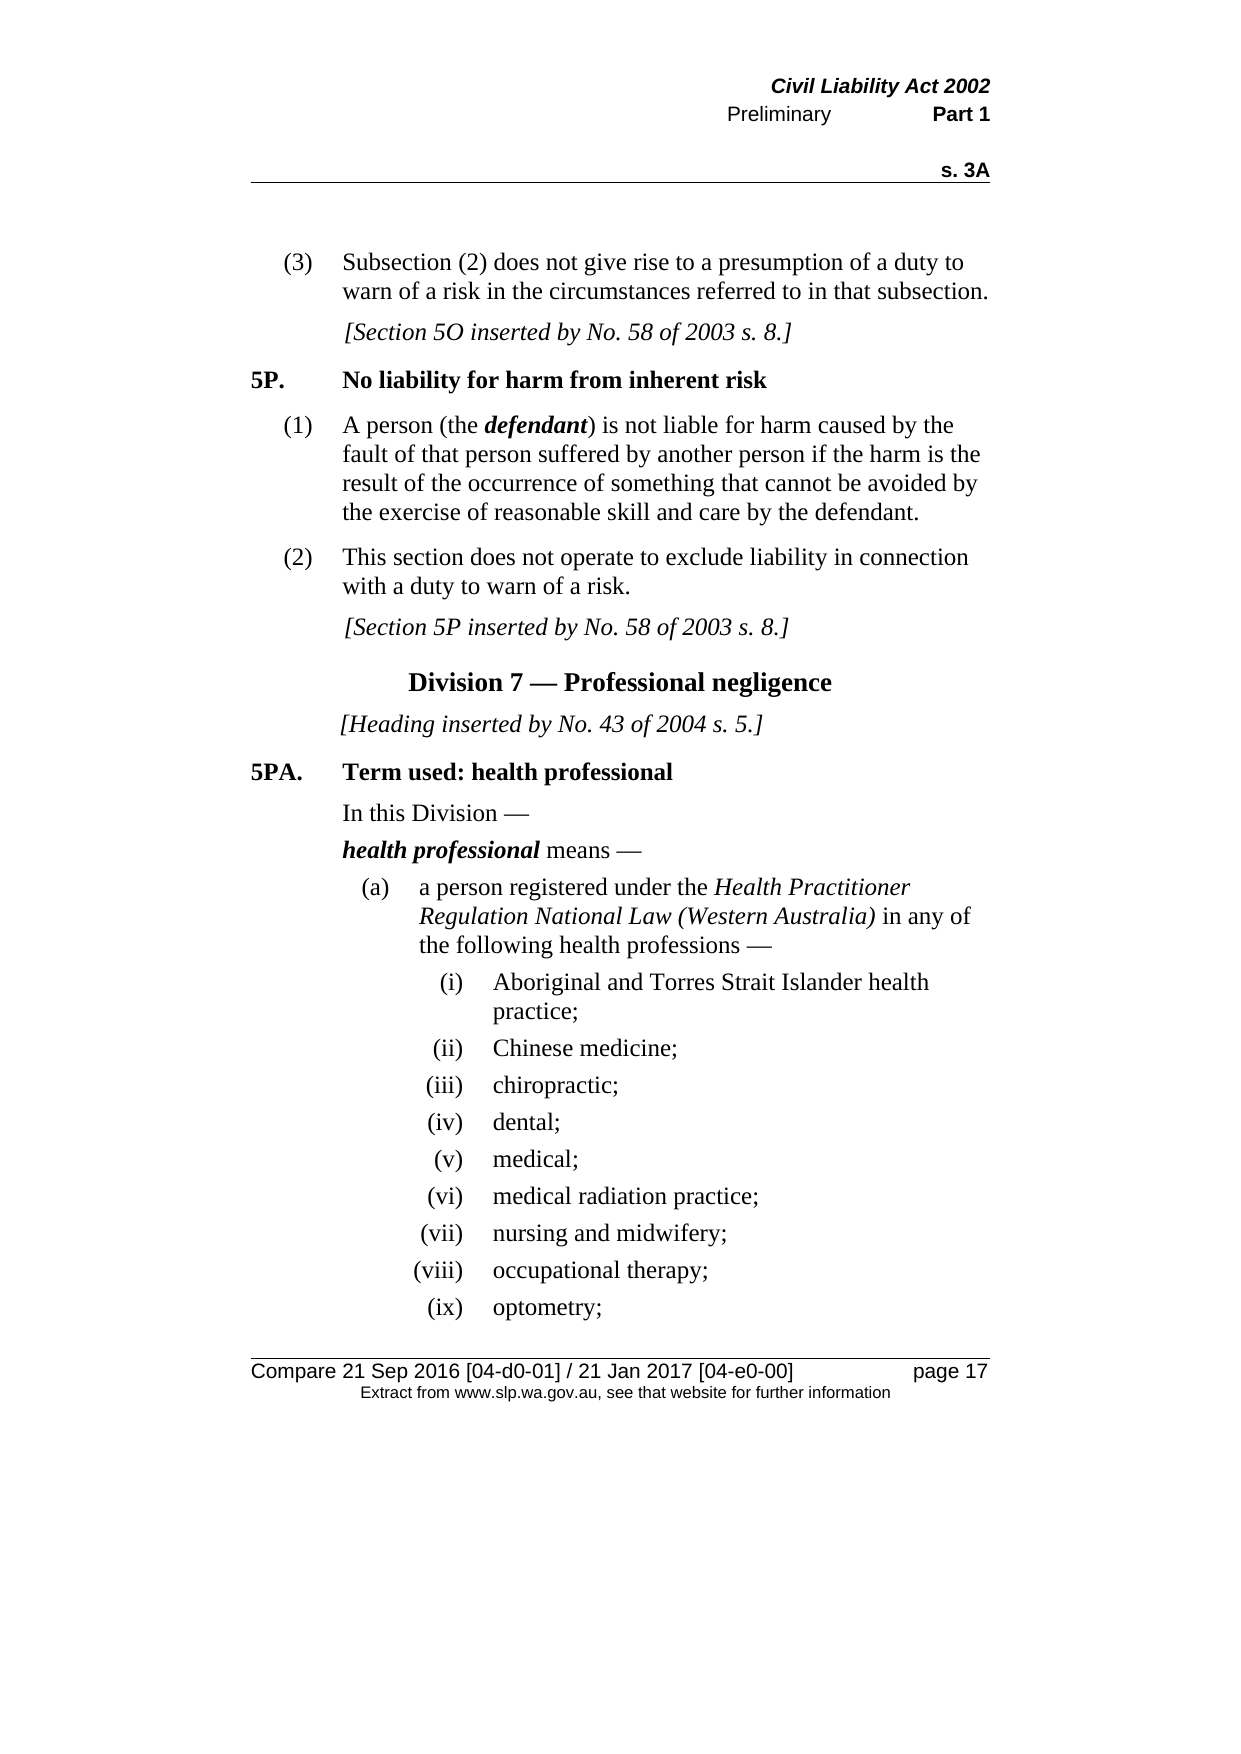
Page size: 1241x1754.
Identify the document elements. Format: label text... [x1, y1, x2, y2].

text (v) medical; [251, 1144, 990, 1173]
text (1) A person (the defendant) is not liable for harm caused by the fault of that person suffered by another person if the harm is the result of the occurrence of something that cannot be avoided by the exercise of reasonable skill and care by the defendant. [251, 410, 990, 525]
text (i) Aboriginal and Torres Strait Islander health practice; [251, 967, 990, 1024]
text (iv) dental; [251, 1107, 990, 1136]
text (vi) medical radiation practice; [251, 1181, 990, 1210]
text (viii) occupational therapy; [251, 1255, 990, 1284]
text health professional means — [251, 835, 990, 864]
text (a) a person registered under the Health Practitioner Regulation National Law () in any of the following health professions — [251, 872, 990, 959]
text [Section 5P inserted by No. 58 of 2003 s. 8.] [251, 612, 990, 641]
text (vii) nursing and midwifery; [251, 1218, 990, 1247]
text In this Division — [251, 798, 990, 827]
text (ii) Chinese medicine; [251, 1033, 990, 1062]
text (3) Subsection (2) does not give rise to a presumption of a duty to warn of a risk in the circumstances referred to in that subsection. [251, 247, 990, 305]
subtitle 5PA. Term used: health professional [251, 757, 990, 786]
text [Section 5O inserted by No. 58 of 2003 s. 8.] [251, 317, 990, 346]
subtitle Division 7 — Professional negligence [251, 666, 990, 697]
text (2) This section does not operate to exclude liability in connection with a duty to warn of a risk. [251, 542, 990, 599]
text (ix) optometry; [251, 1292, 990, 1321]
text (iii) chiropractic; [251, 1070, 990, 1099]
subtitle 5P. No liability for harm from inherent risk [251, 365, 990, 394]
subtitle [Heading inserted by No. 43 of 2004 s. 5.] [248, 709, 990, 738]
